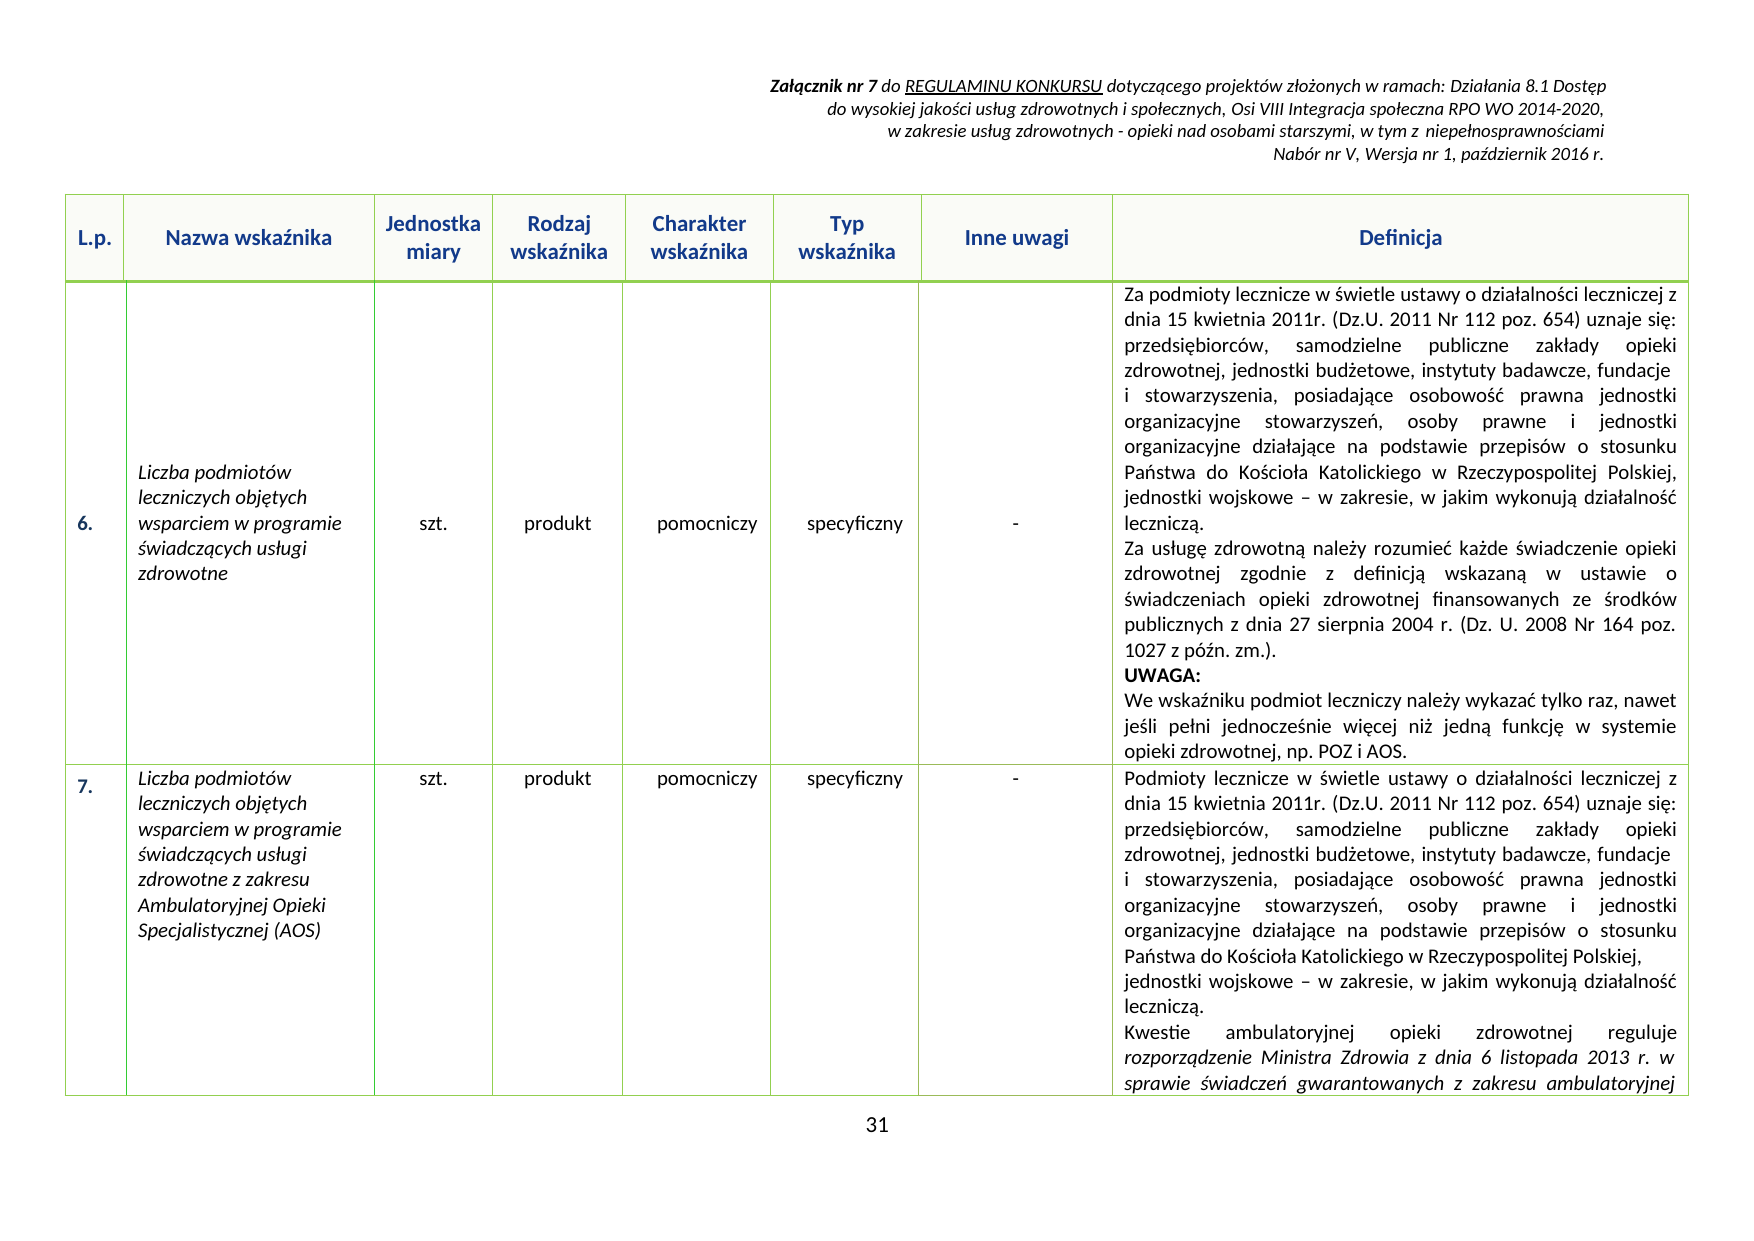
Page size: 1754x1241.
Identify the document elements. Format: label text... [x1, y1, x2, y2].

table_cell produkt [493, 283, 622, 764]
table_cell pomocniczy [623, 283, 770, 764]
table_cell produkt [493, 765, 622, 1095]
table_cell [127, 765, 374, 1095]
table_cell [66, 765, 126, 1095]
table_header Typ wskaźnika [774, 195, 921, 280]
table_cell specyficzny [771, 283, 918, 764]
table_cell szt. [375, 283, 492, 764]
table_header Nazwa wskaźnika [124, 195, 374, 280]
table_cell pomocniczy [623, 765, 770, 1095]
table_cell - [919, 765, 1112, 1095]
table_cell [1113, 765, 1688, 1095]
table_header Jednostka miary [375, 195, 492, 280]
table_header Definicja [1113, 195, 1688, 280]
table_cell [66, 283, 126, 764]
table_cell specyficzny [771, 765, 918, 1095]
table_header Rodzaj wskaźnika [493, 195, 625, 280]
table_header Charakter wskaźnika [626, 195, 773, 280]
table_cell - [919, 283, 1112, 764]
table_cell szt. [375, 765, 492, 1095]
table_cell Liczba podmiotów leczniczych objętych wsparciem w programie świadczących usługi zdrowotne [127, 283, 374, 764]
table_header Inne uwagi [922, 195, 1112, 280]
table_header L.p. [66, 195, 123, 280]
table_cell Za podmioty lecznicze w świetle ustawy o działalności leczniczej z dnia 15 kwietnia 2011r. (Dz.U. 2011 Nr 112 poz. 654) uznaje się: przedsiębiorców, samodzielne publiczne zakłady opieki zdrowotnej, jednostki budżetowe, instytuty badawcze, fundacje i stowarzyszenia, posiadające osobowość prawna jednostki organizacyjne stowarzyszeń, osoby prawne i jednostki organizacyjne działające na podstawie przepisów o stosunku Państwa do Kościoła Katolickiego w Rzeczypospolitej Polskiej, jednostki wojskowe – w zakresie, w jakim wykonują działalność leczniczą. Za usługę zdrowotną należy rozumieć każde świadczenie opieki zdrowotnej zgodnie z definicją wskazaną w ustawie o świadczeniach opieki zdrowotnej finansowanych ze środków publicznych z dnia 27 sierpnia 2004 r. (Dz. U. 2008 Nr 164 poz. 1027 z późn. zm.). UWAGA: We wskaźniku podmiot leczniczy należy wykazać tylko raz, nawet jeśli pełni jednocześnie więcej niż jedną funkcję w systemie opieki zdrowotnej, np. POZ i AOS. [1113, 283, 1688, 764]
